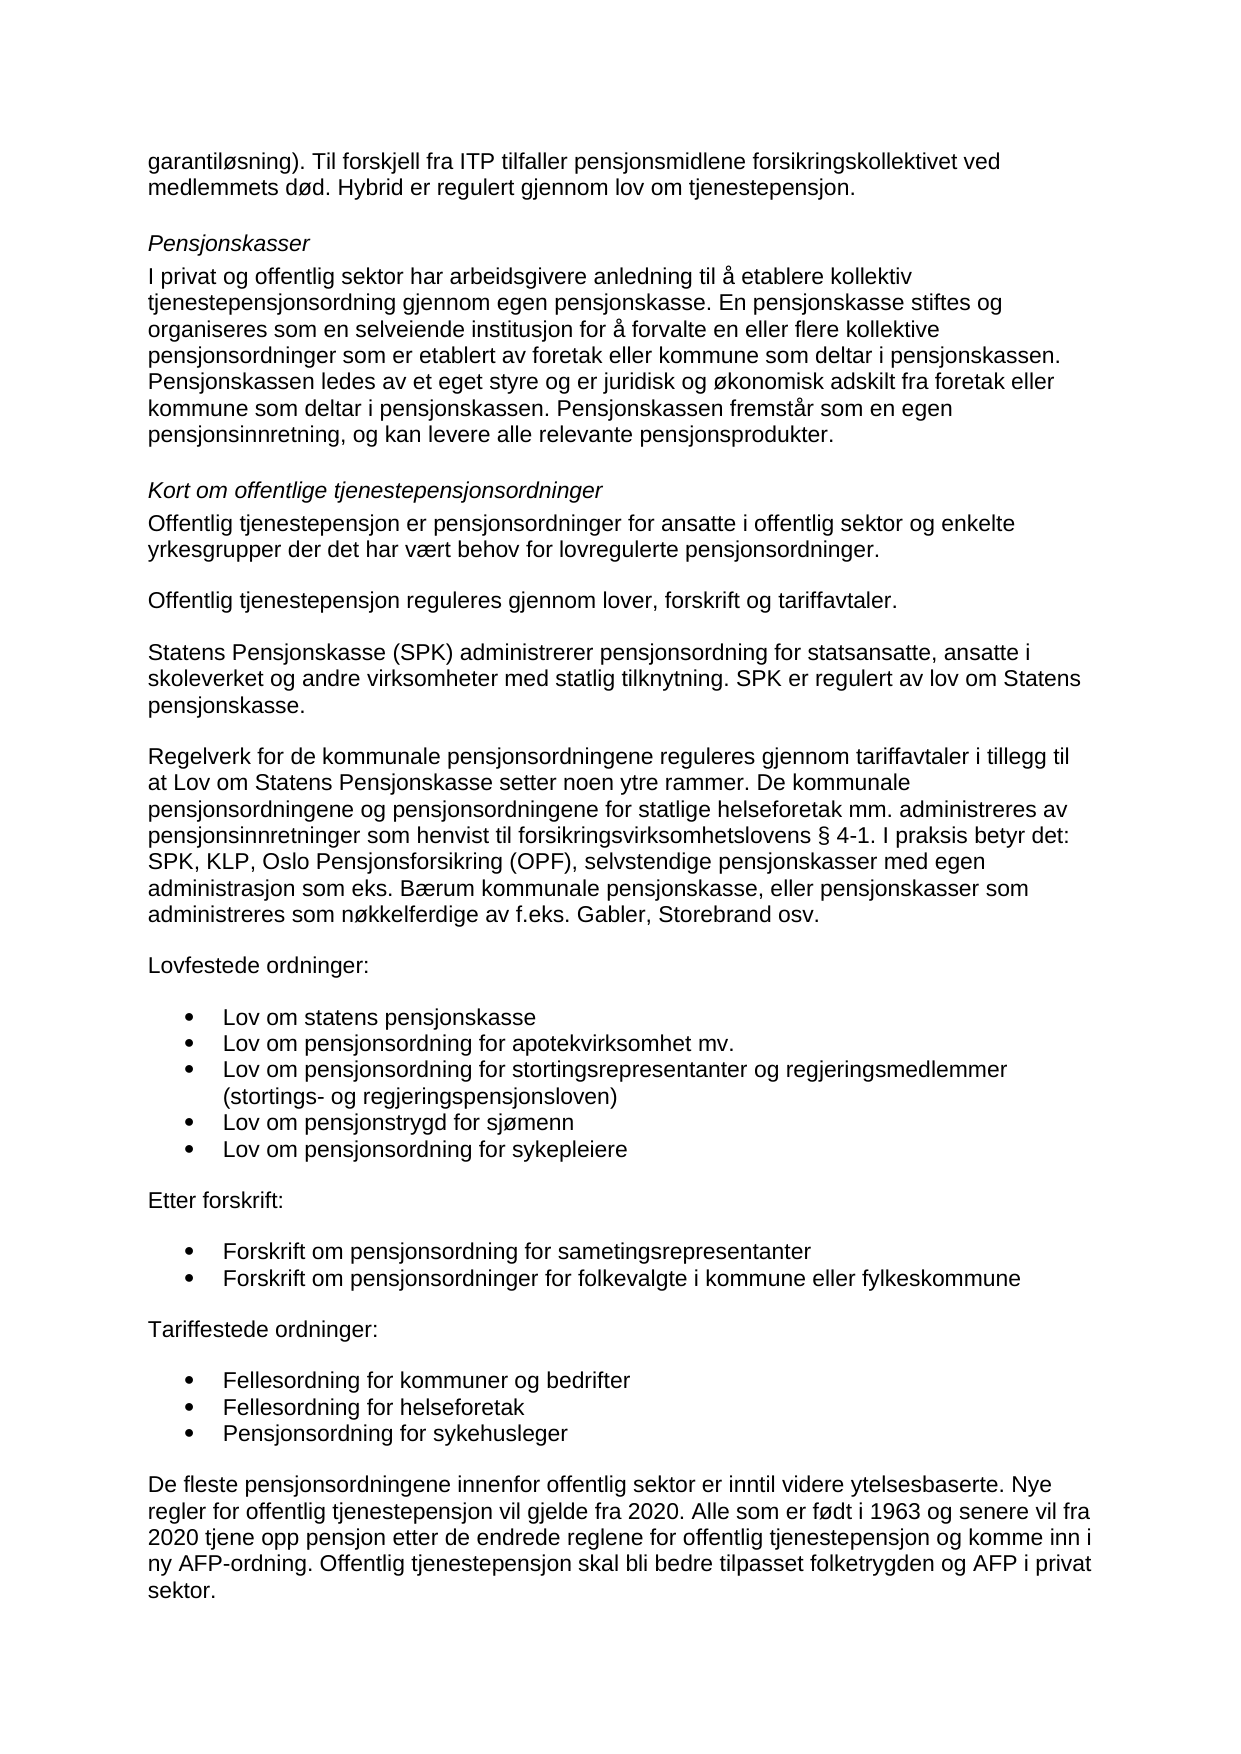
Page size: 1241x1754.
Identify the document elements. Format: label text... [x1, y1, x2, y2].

text De fleste pensjonsordningene innenfor offentlig sektor er inntil videre ytelsesbaserte. Nye regler for offentlig tjenestepensjon vil gjelde fra 2020. Alle som er født i 1963 og senere vil fra 2020 tjene opp pensjon etter de endrede reglene for offentlig tjenestepensjon og komme inn i ny AFP-ordning. Offentlig tjenestepensjon skal bli bedre tilpasset folketrygden og AFP i privat sektor. [148, 1471, 1093, 1603]
list Forskrift om pensjonsordning for sametingsrepresentanter [185, 1238, 1093, 1264]
list Forskrift om pensjonsordninger for folkevalgte i kommune eller fylkeskommune [185, 1264, 1093, 1291]
text I privat og offentlig sektor har arbeidsgivere anledning til å etablere kollektiv tjenestepensjonsordning gjennom egen pensjonskasse. En pensjonskasse stiftes og organiseres som en selveiende institusjon for å forvalte en eller flere kollektive pensjonsordninger som er etablert av foretak eller kommune som deltar i pensjonskassen. Pensjonskassen ledes av et eget styre og er juridisk og økonomisk adskilt fra foretak eller kommune som deltar i pensjonskassen. Pensjonskassen fremstår som en egen pensjonsinnretning, og kan levere alle relevante pensjonsprodukter. [148, 263, 1093, 447]
text Statens Pensjonskasse (SPK) administrerer pensjonsordning for statsansatte, ansatte i skoleverket og andre virksomheter med statlig tilknytning. SPK er regulert av lov om Statens pensjonskasse. [148, 639, 1093, 718]
list Lov om pensjonsordning for sykepleiere [185, 1136, 1093, 1162]
text Etter forskrift: [148, 1187, 1093, 1213]
text Lovfestede ordninger: [148, 952, 1093, 979]
list Lov om pensjonsordning for apotekvirksomhet mv. [185, 1030, 1093, 1056]
list Lov om pensjonstrygd for sjømenn [185, 1109, 1093, 1136]
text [148, 148, 1093, 200]
text Offentlig tjenestepensjon reguleres gjennom lover, forskrift og tariffavtaler. [148, 587, 1093, 614]
text Offentlig tjenestepensjon er pensjonsordninger for ansatte i offentlig sektor og enkelte yrkesgrupper der det har vært behov for lovregulerte pensjonsordninger. [148, 510, 1093, 562]
list Pensjonsordning for sykehusleger [185, 1420, 1093, 1446]
subtitle Pensjonskasser [148, 225, 1093, 257]
list Lov om statens pensjonskasse [185, 1004, 1093, 1030]
text Regelverk for de kommunale pensjonsordningene reguleres gjennom tariffavtaler i tillegg til at Lov om Statens Pensjonskasse setter noen ytre rammer. De kommunale pensjonsordningene og pensjonsordningene for statlige helseforetak mm. administreres av pensjonsinnretninger som henvist til forsikringsvirksomhetslovens § 4-1. I praksis betyr det: SPK, KLP, Oslo Pensjonsforsikring (OPF), selvstendige pensjonskasser med egen administrasjon som eks. Bærum kommunale pensjonskasse, eller pensjonskasser som administreres som nøkkelferdige av f.eks. Gabler, Storebrand osv. [148, 743, 1093, 927]
subtitle Kort om offentlige tjenestepensjonsordninger [148, 472, 1093, 503]
list Lov om pensjonsordning for stortingsrepresentanter og regjeringsmedlemmer (stortings- og regjeringspensjonsloven) [185, 1056, 1093, 1109]
text Tariffestede ordninger: [148, 1316, 1093, 1342]
list Fellesordning for kommuner og bedrifter [185, 1367, 1093, 1394]
list Fellesordning for helseforetak [185, 1394, 1093, 1420]
